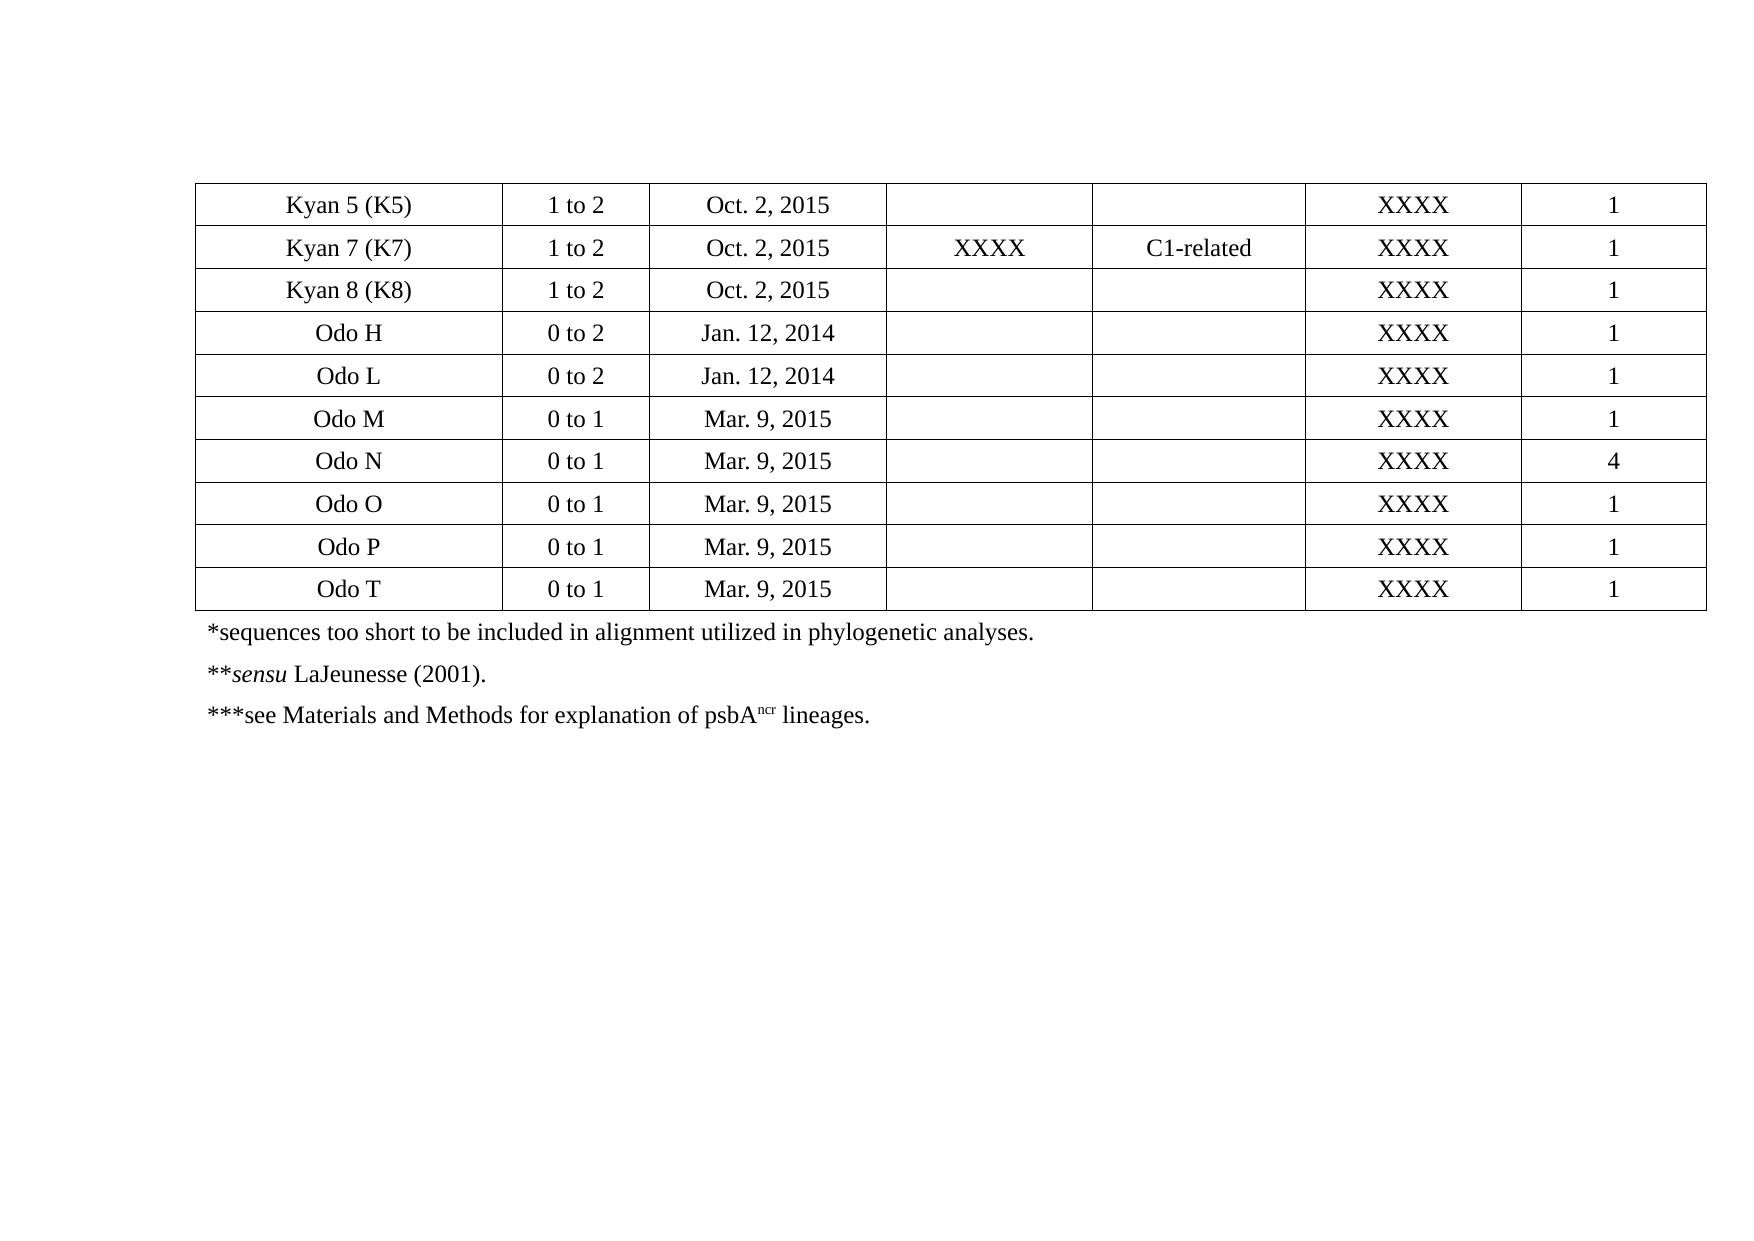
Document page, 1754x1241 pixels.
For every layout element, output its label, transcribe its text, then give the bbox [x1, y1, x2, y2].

table_cell 1 [1522, 184, 1706, 225]
table_cell XXXX [1306, 269, 1521, 311]
table_cell Jan. 12, 2014 [650, 355, 886, 396]
table_cell [1093, 312, 1305, 353]
table_cell [887, 525, 1092, 567]
table_cell XXXX [1306, 397, 1521, 439]
table_cell Odo H [196, 312, 502, 353]
table_cell 0 to 1 [503, 483, 649, 524]
table_cell [887, 184, 1092, 225]
table_cell Mar. 9, 2015 [650, 525, 886, 567]
table_cell Odo N [196, 440, 502, 482]
table_cell [887, 269, 1092, 311]
table_cell [1093, 440, 1305, 482]
table_cell XXXX [887, 226, 1092, 268]
table_cell Mar. 9, 2015 [650, 440, 886, 482]
table_cell Odo P [196, 525, 502, 567]
table_cell XXXX [1306, 440, 1521, 482]
table_cell XXXX [1306, 312, 1521, 353]
table_cell Jan. 12, 2014 [650, 312, 886, 353]
table_cell 0 to 2 [503, 312, 649, 353]
table_cell [887, 568, 1092, 610]
table_cell Oct. 2, 2015 [650, 269, 886, 311]
table_cell [887, 440, 1092, 482]
table_cell 0 to 1 [503, 568, 649, 610]
table_cell 1 to 2 [503, 184, 649, 225]
table_cell Kyan 5 (K5) [196, 184, 502, 225]
table_cell Mar. 9, 2015 [650, 483, 886, 524]
table_cell [887, 312, 1092, 353]
table_cell 0 to 1 [503, 397, 649, 439]
table_cell 1 [1522, 397, 1706, 439]
table_cell [1093, 483, 1305, 524]
table_cell Oct. 2, 2015 [650, 184, 886, 225]
table_cell Kyan 8 (K8) [196, 269, 502, 311]
table_cell Odo T [196, 568, 502, 610]
table_cell XXXX [1306, 483, 1521, 524]
table_cell XXXX [1306, 525, 1521, 567]
table_cell 1 [1522, 269, 1706, 311]
table_cell 1 [1522, 568, 1706, 610]
table_cell 1 [1522, 355, 1706, 396]
table_cell XXXX [1306, 184, 1521, 225]
table_cell Kyan 7 (K7) [196, 226, 502, 268]
table_cell 1 [1522, 525, 1706, 567]
table_cell 0 to 1 [503, 440, 649, 482]
table_cell 0 to 2 [503, 355, 649, 396]
table_cell [1093, 184, 1305, 225]
table_cell [1093, 355, 1305, 396]
table_cell Odo O [196, 483, 502, 524]
table_cell [1093, 269, 1305, 311]
table_cell 1 [1522, 483, 1706, 524]
table_cell Odo L [196, 355, 502, 396]
text ***see Materials and Methods for explanation of psbAncr lineages. [207, 694, 1577, 736]
table_cell 0 to 1 [503, 525, 649, 567]
table_cell XXXX [1306, 355, 1521, 396]
table_cell C1-related [1093, 226, 1305, 268]
table_cell Odo M [196, 397, 502, 439]
table_cell XXXX [1306, 226, 1521, 268]
table_cell Mar. 9, 2015 [650, 568, 886, 610]
table_cell [1093, 525, 1305, 567]
table_cell 1 to 2 [503, 226, 649, 268]
text *sequences too short to be included in alignment utilized in phylogenetic analyses. [207, 611, 1577, 652]
table_cell [887, 483, 1092, 524]
table_cell 1 [1522, 226, 1706, 268]
table_cell Oct. 2, 2015 [650, 226, 886, 268]
table_cell 4 [1522, 440, 1706, 482]
table_cell [887, 397, 1092, 439]
table_cell [1093, 568, 1305, 610]
table_cell Mar. 9, 2015 [650, 397, 886, 439]
table_cell 1 to 2 [503, 269, 649, 311]
table_cell [887, 355, 1092, 396]
table_cell [1093, 397, 1305, 439]
text **sensu LaJeunesse (2001). [207, 652, 1577, 694]
table_cell XXXX [1306, 568, 1521, 610]
table_cell 1 [1522, 312, 1706, 353]
